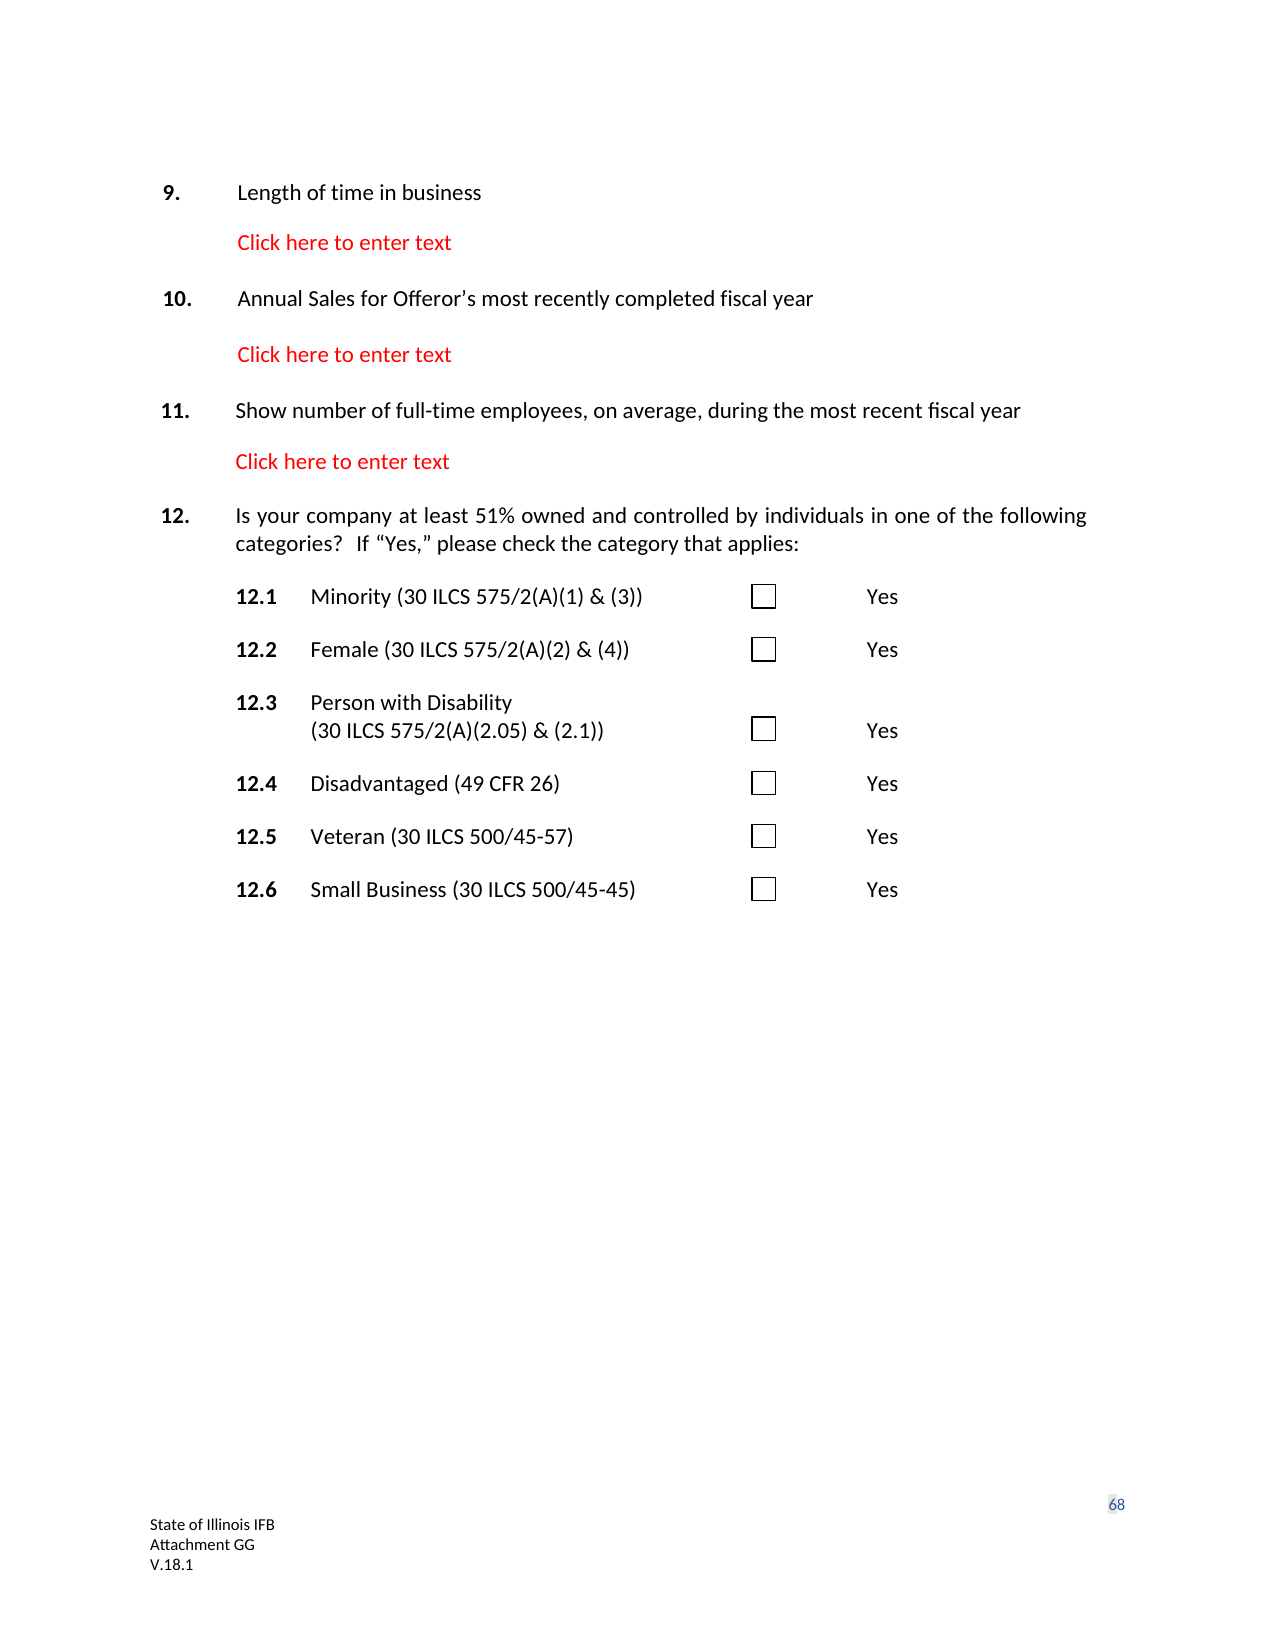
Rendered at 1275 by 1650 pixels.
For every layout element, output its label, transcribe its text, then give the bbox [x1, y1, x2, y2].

text Click here to enter text [237, 228, 562, 257]
text 12.5 Veteran (30 ILCS 500/45-57) Yes [235, 822, 1127, 850]
text Click here to enter text [237, 341, 544, 369]
text 12.3 Person with Disability [235, 688, 1127, 716]
text 12.4 Disadvantaged (49 CFR 26) Yes [235, 769, 1127, 797]
text 12.6 Small Business (30 ILCS 500/45-45) Yes [235, 875, 1127, 903]
text 12.1 Minority (30 ILCS 575/2(A)(1) & (3)) Yes [235, 582, 1127, 610]
text categories? If “Yes,” please check the category that applies: [150, 529, 1144, 557]
text 12. Is your company at least 51% owned and controlled by individuals in one of the following [160, 501, 1127, 529]
text Click here to enter text [235, 447, 1127, 475]
text 9. Length of time in business [162, 178, 1127, 206]
text 10. Annual Sales for Offeror’s most recently completed fiscal year [162, 284, 1127, 313]
text 12.2 Female (30 ILCS 575/2(A)(2) & (4)) Yes [235, 635, 1127, 663]
text (30 ILCS 575/2(A)(2.05) & (2.1)) Yes [235, 716, 1127, 744]
text 11. Show number of full-time employees, on average, during the most recent fiscal year [160, 397, 1127, 425]
